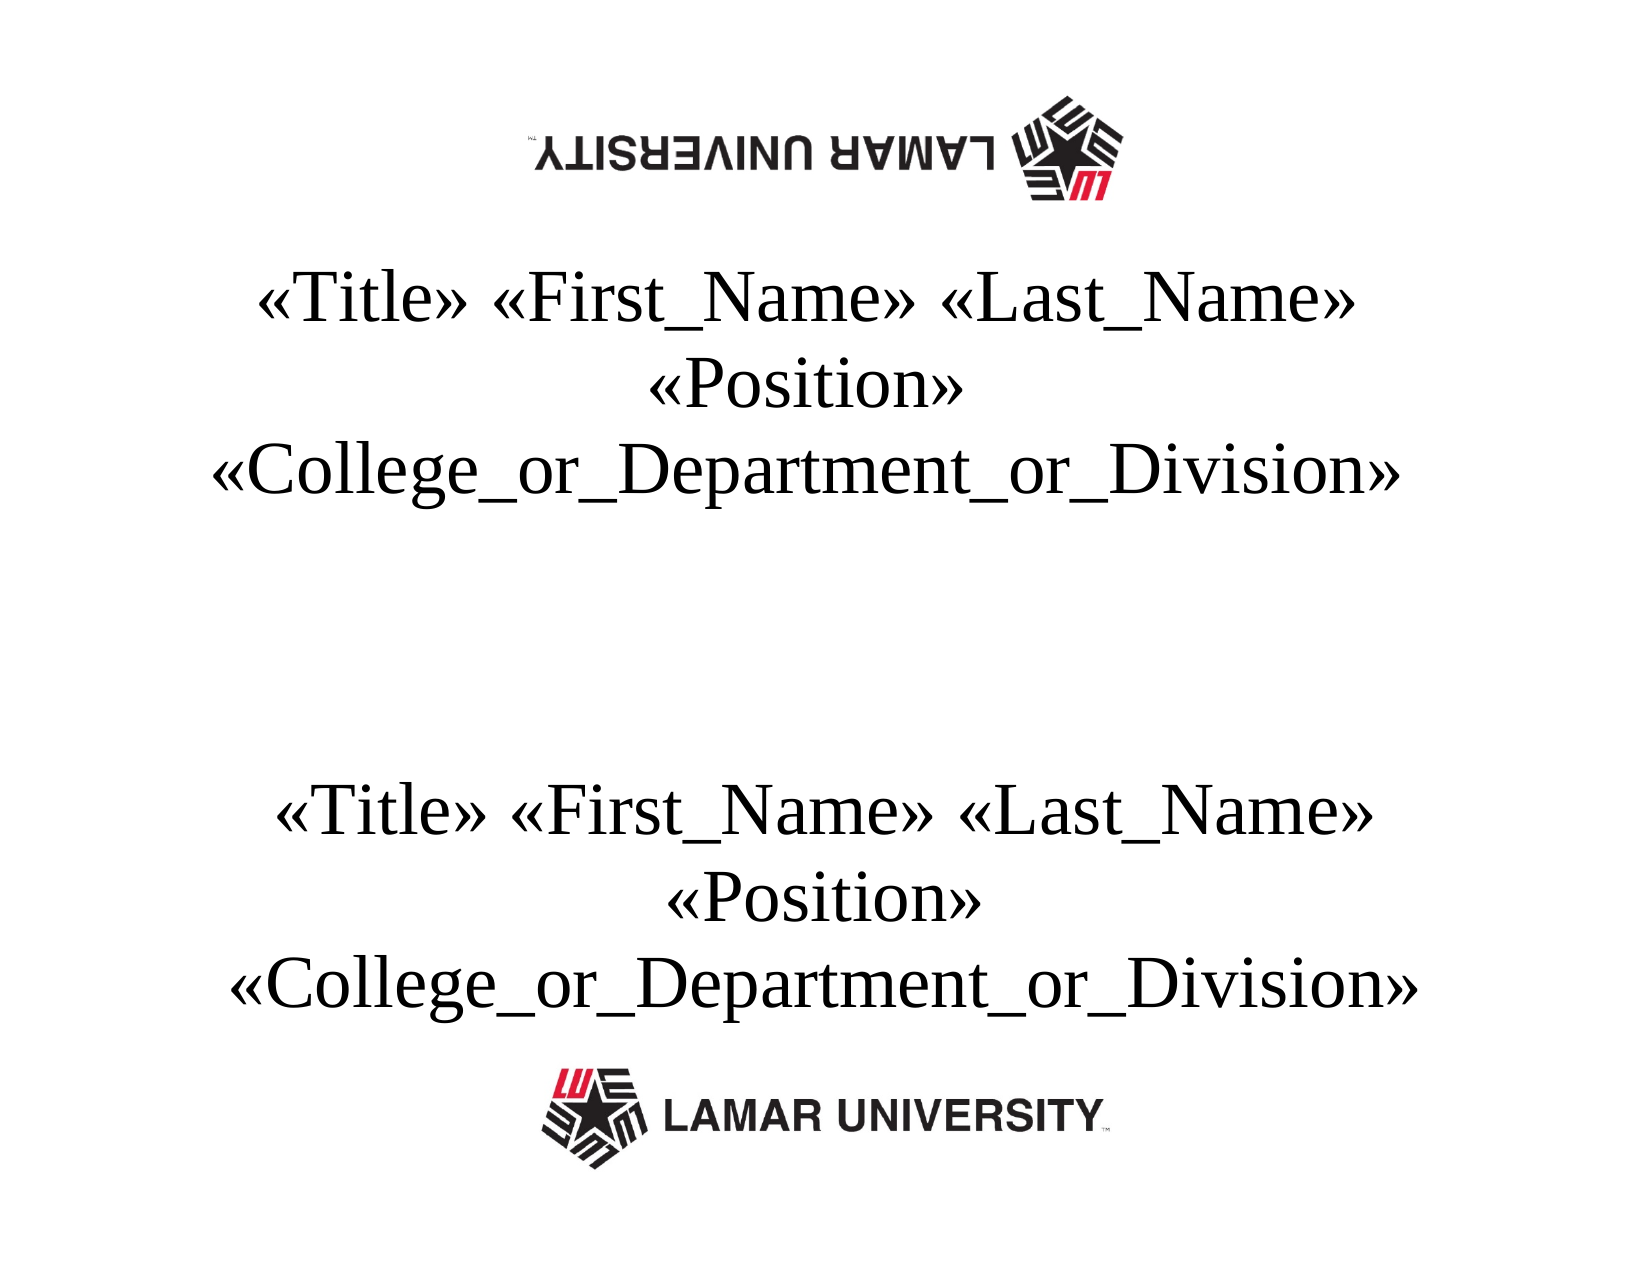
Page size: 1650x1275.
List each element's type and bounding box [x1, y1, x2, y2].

picture [446, 1058, 1199, 1180]
picture [430, 84, 1221, 200]
